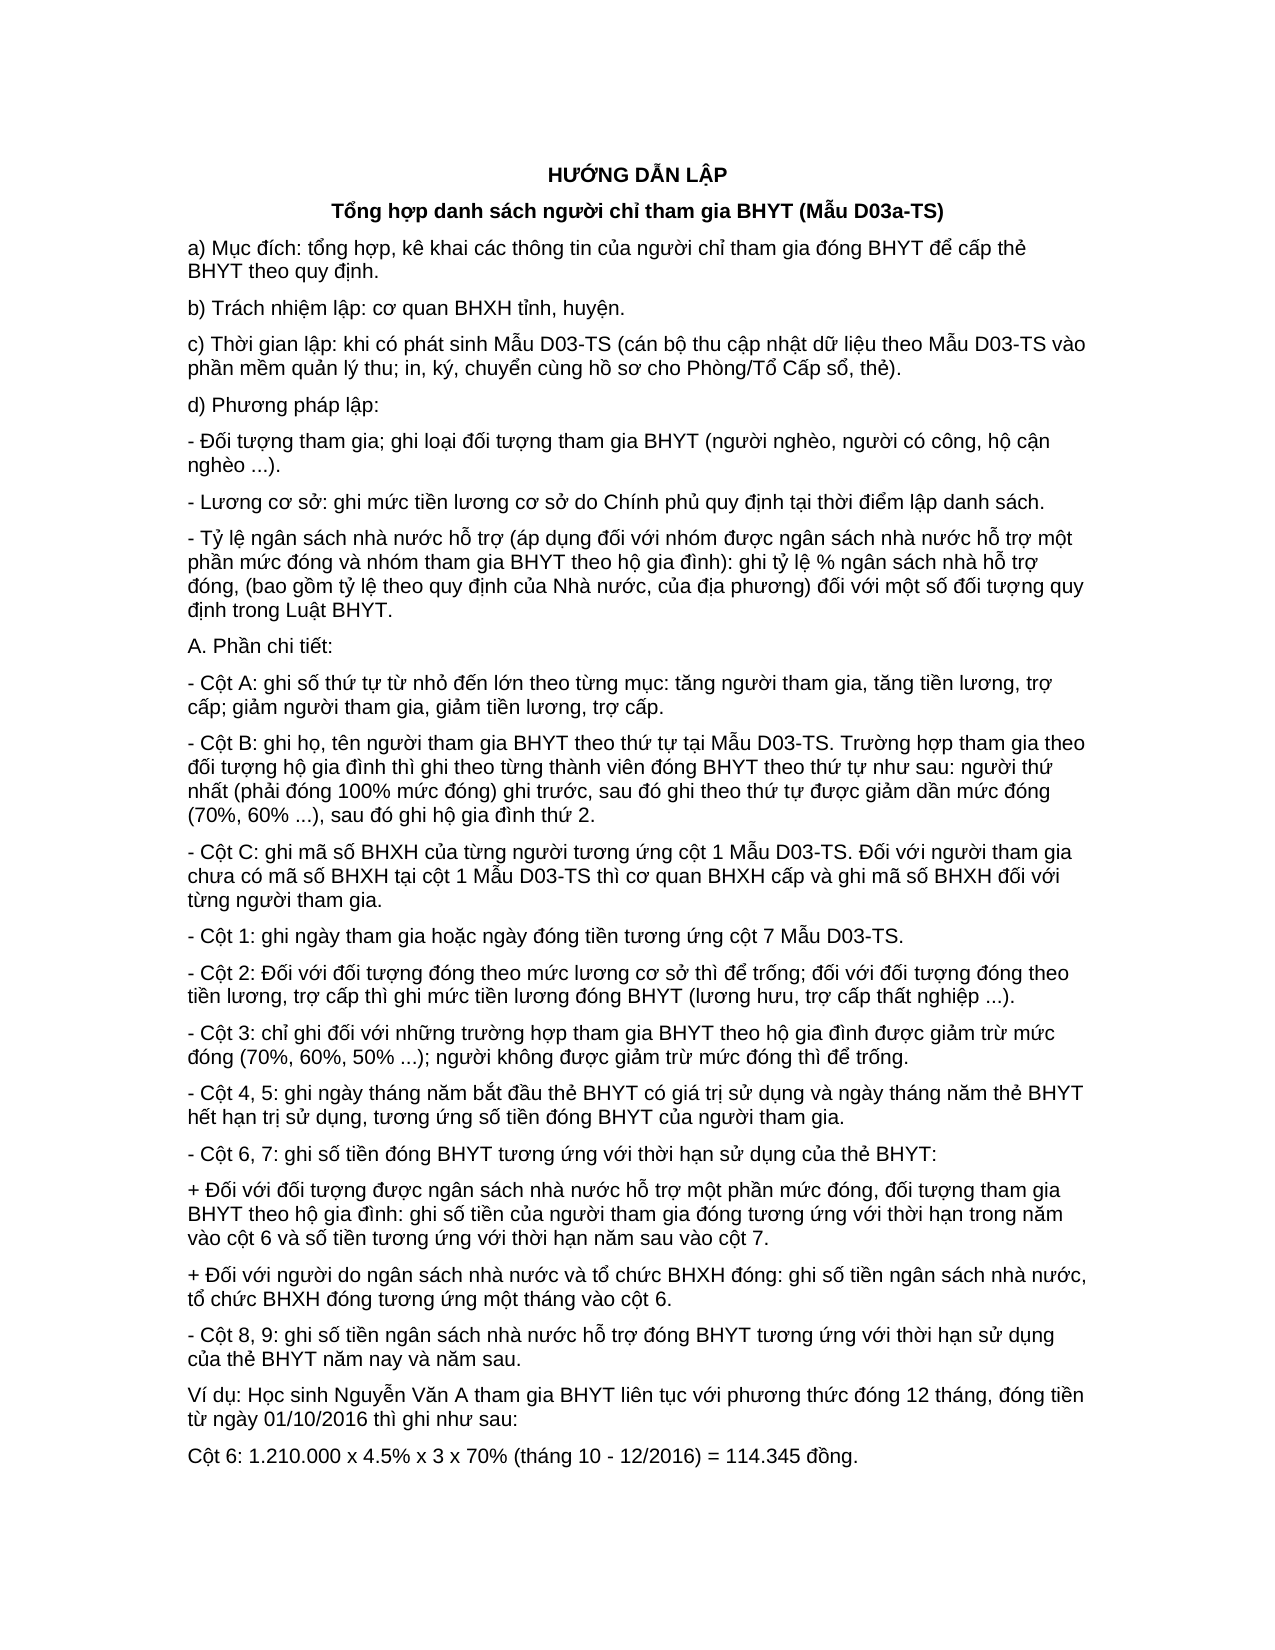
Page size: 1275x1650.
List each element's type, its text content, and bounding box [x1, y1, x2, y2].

text HƯỚNG DẪN LẬP [187, 162, 1088, 186]
text - Cột A: ghi số thứ tự từ nhỏ đến lớn theo từng mục: tăng người tham gia, tăng tiền lương, trợ cấp; giảm người tham gia, giảm tiền lương, trợ cấp. [187, 671, 1088, 719]
text d) Phương pháp lập: [187, 393, 1088, 417]
text A. Phần chi tiết: [187, 634, 1088, 658]
text a) Mục đích: tổng hợp, kê khai các thông tin của người chỉ tham gia đóng BHYT để cấp thẻ BHYT theo quy định. [187, 235, 1088, 283]
text - Cột 4, 5: ghi ngày tháng năm bắt đầu thẻ BHYT có giá trị sử dụng và ngày tháng năm thẻ BHYT hết hạn trị sử dụng, tương ứng số tiền đóng BHYT của người tham gia. [187, 1081, 1088, 1129]
text - Cột 3: chỉ ghi đối với những trường hợp tham gia BHYT theo hộ gia đình được giảm trừ mức đóng (70%, 60%, 50% ...); người không được giảm trừ mức đóng thì để trống. [187, 1021, 1088, 1069]
text - Tỷ lệ ngân sách nhà nước hỗ trợ (áp dụng đối với nhóm được ngân sách nhà nước hỗ trợ một phần mức đóng và nhóm tham gia BHYT theo hộ gia đình): ghi tỷ lệ % ngân sách nhà hỗ trợ đóng, (bao gồm tỷ lệ theo quy định của Nhà nước, của địa phương) đối với một số đối tượng quy định trong Luật BHYT. [187, 526, 1088, 622]
text - Cột 2: Đối với đối tượng đóng theo mức lương cơ sở thì để trống; đối với đối tượng đóng theo tiền lương, trợ cấp thì ghi mức tiền lương đóng BHYT (lương hưu, trợ cấp thất nghiệp ...). [187, 960, 1088, 1008]
text - Cột 6, 7: ghi số tiền đóng BHYT tương ứng với thời hạn sử dụng của thẻ BHYT: [187, 1142, 1088, 1166]
text - Cột 8, 9: ghi số tiền ngân sách nhà nước hỗ trợ đóng BHYT tương ứng với thời hạn sử dụng của thẻ BHYT năm nay và năm sau. [187, 1323, 1088, 1371]
text Ví dụ: Học sinh Nguyễn Văn A tham gia BHYT liên tục với phương thức đóng 12 tháng, đóng tiền từ ngày 01/10/2016 thì ghi như sau: [187, 1383, 1088, 1431]
text - Cột B: ghi họ, tên người tham gia BHYT theo thứ tự tại Mẫu D03-TS. Trường hợp tham gia theo đối tượng hộ gia đình thì ghi theo từng thành viên đóng BHYT theo thứ tự như sau: người thứ nhất (phải đóng 100% mức đóng) ghi trước, sau đó ghi theo thứ tự được giảm dần mức đóng (70%, 60% ...), sau đó ghi hộ gia đình thứ 2. [187, 731, 1088, 827]
text - Lương cơ sở: ghi mức tiền lương cơ sở do Chính phủ quy định tại thời điểm lập danh sách. [187, 489, 1088, 513]
text Cột 6: 1.210.000 x 4.5% x 3 x 70% (tháng 10 - 12/2016) = 114.345 đồng. [187, 1444, 1088, 1468]
text Tổng hợp danh sách người chỉ tham gia BHYT (Mẫu D03a-TS) [187, 199, 1088, 223]
text - Cột C: ghi mã số BHXH của từng người tương ứng cột 1 Mẫu D03-TS. Đối với người tham gia chưa có mã số BHXH tại cột 1 Mẫu D03-TS thì cơ quan BHXH cấp và ghi mã số BHXH đối với từng người tham gia. [187, 839, 1088, 911]
text + Đối với người do ngân sách nhà nước và tổ chức BHXH đóng: ghi số tiền ngân sách nhà nước, tổ chức BHXH đóng tương ứng một tháng vào cột 6. [187, 1262, 1088, 1310]
text b) Trách nhiệm lập: cơ quan BHXH tỉnh, huyện. [187, 296, 1088, 320]
text + Đối với đối tượng được ngân sách nhà nước hỗ trợ một phần mức đóng, đối tượng tham gia BHYT theo hộ gia đình: ghi số tiền của người tham gia đóng tương ứng với thời hạn trong năm vào cột 6 và số tiền tương ứng với thời hạn năm sau vào cột 7. [187, 1178, 1088, 1250]
text - Cột 1: ghi ngày tham gia hoặc ngày đóng tiền tương ứng cột 7 Mẫu D03-TS. [187, 924, 1088, 948]
text c) Thời gian lập: khi có phát sinh Mẫu D03-TS (cán bộ thu cập nhật dữ liệu theo Mẫu D03-TS vào phần mềm quản lý thu; in, ký, chuyển cùng hồ sơ cho Phòng/Tổ Cấp sổ, thẻ). [187, 332, 1088, 380]
text - Đối tượng tham gia; ghi loại đối tượng tham gia BHYT (người nghèo, người có công, hộ cận nghèo ...). [187, 429, 1088, 477]
